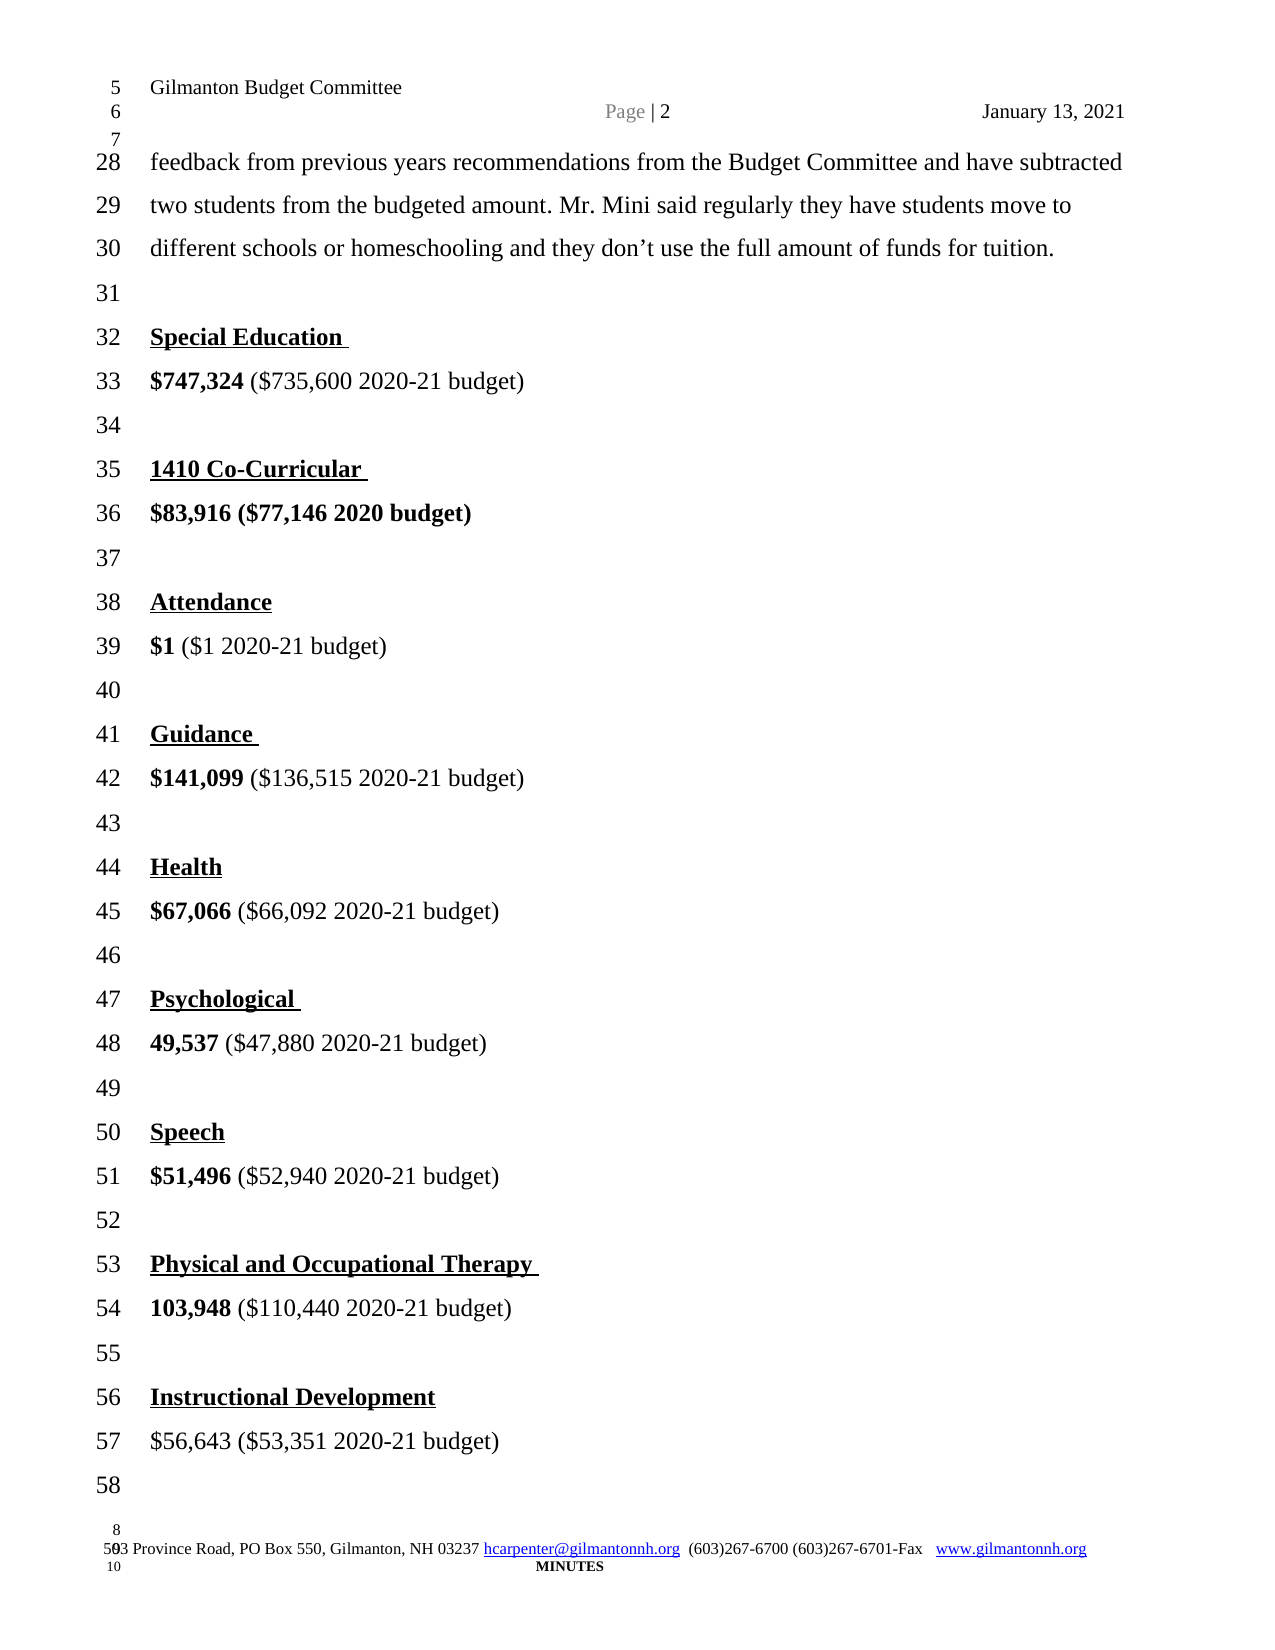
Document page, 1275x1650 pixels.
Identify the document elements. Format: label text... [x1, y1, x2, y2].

text Physical and Occupational Therapy [150, 1249, 1125, 1278]
text 103,948 ($110,440 2020-21 budget) [150, 1293, 1125, 1322]
text Speech [150, 1117, 1125, 1146]
text Health [150, 852, 1125, 881]
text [150, 147, 1125, 262]
text 1410 Co-Curricular [150, 454, 1125, 483]
text 49,537 ($47,880 2020-21 budget) [150, 1028, 1125, 1057]
text $51,496 ($52,940 2020-21 budget) [150, 1161, 1125, 1190]
text Attendance [150, 587, 1125, 616]
text $56,643 ($53,351 2020-21 budget) [150, 1426, 1125, 1455]
text Special Education [150, 322, 1125, 351]
text $67,066 ($66,092 2020-21 budget) [150, 896, 1125, 925]
text $83,916 ($77,146 2020 budget) [150, 498, 1125, 527]
text Guidance [150, 719, 1125, 748]
text Instructional Development [150, 1382, 1125, 1411]
text Psychological [150, 984, 1125, 1013]
text $747,324 ($735,600 2020-21 budget) [150, 366, 1125, 395]
text $1 ($1 2020-21 budget) [150, 631, 1125, 660]
text $141,099 ($136,515 2020-21 budget) [150, 763, 1125, 792]
